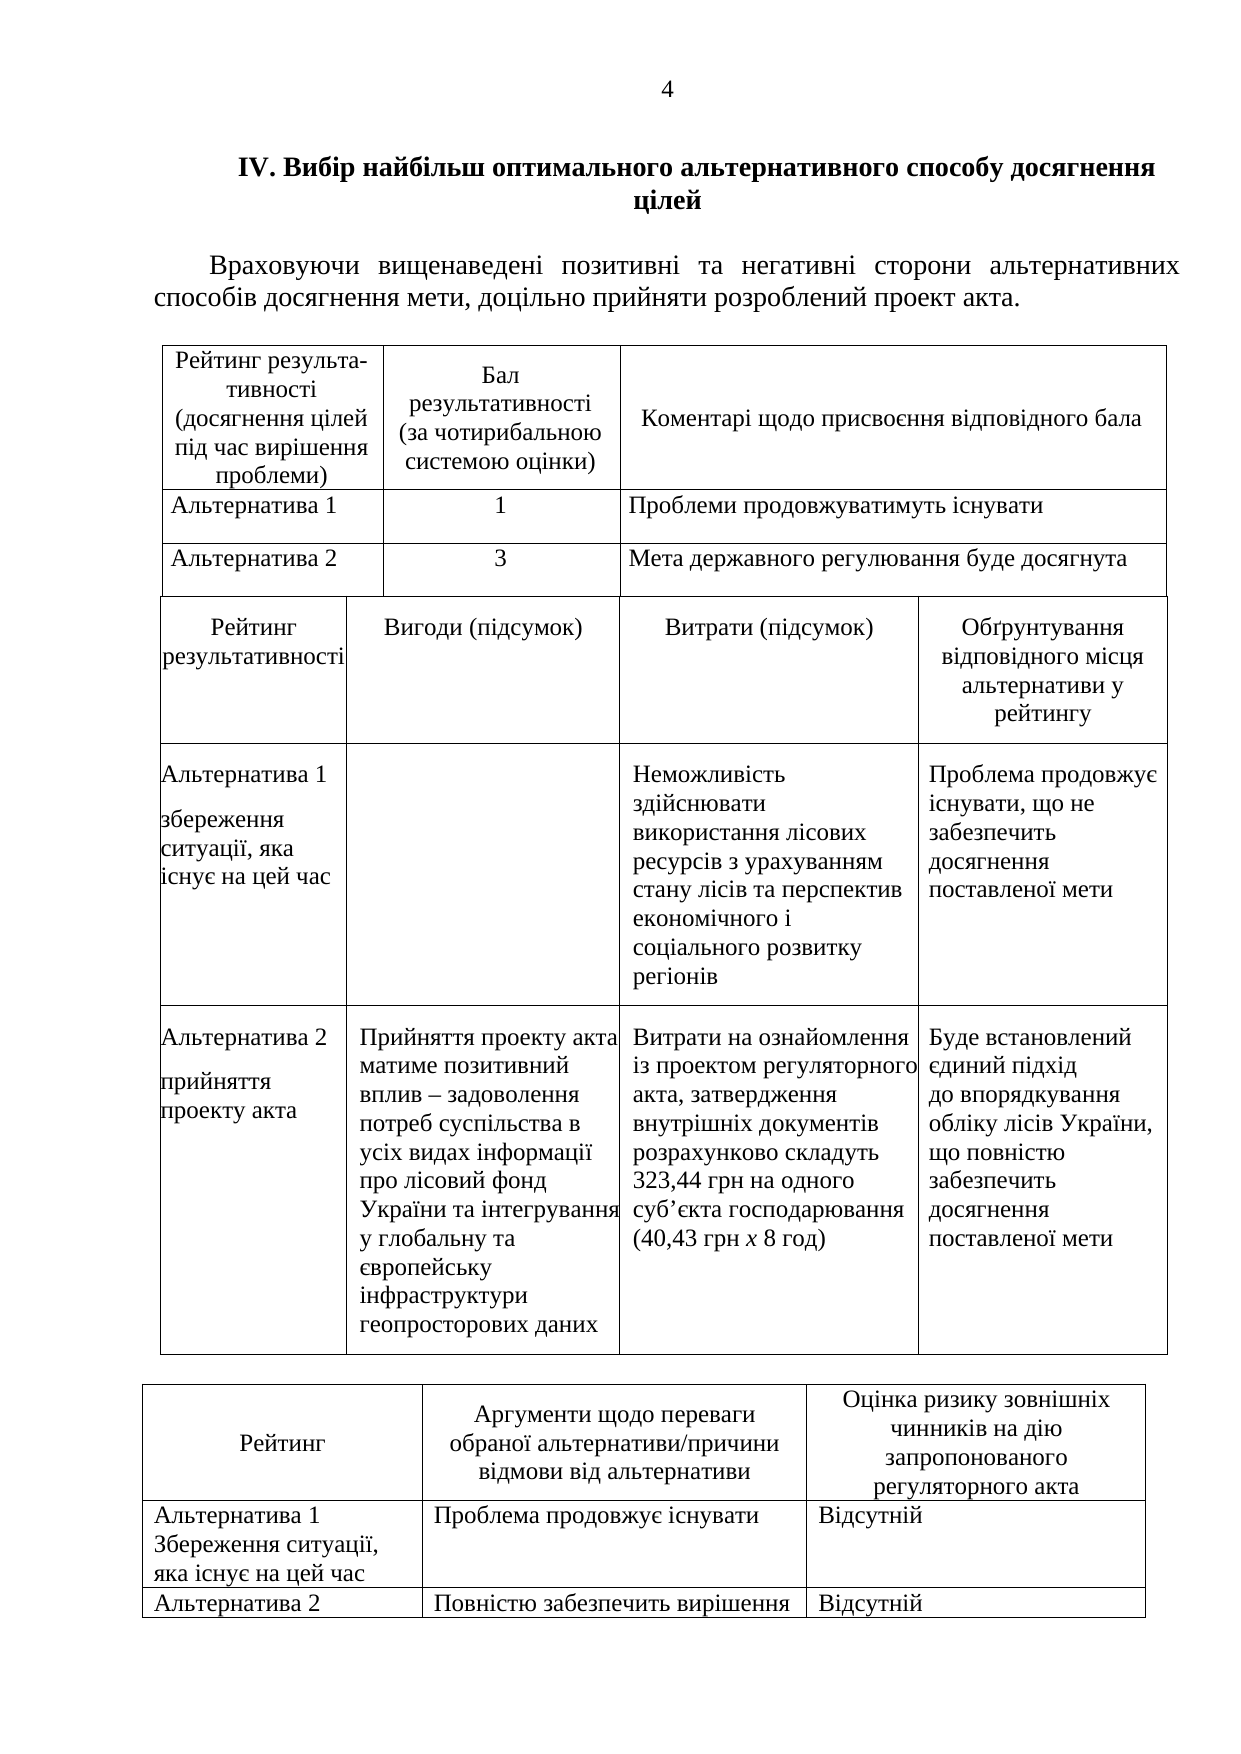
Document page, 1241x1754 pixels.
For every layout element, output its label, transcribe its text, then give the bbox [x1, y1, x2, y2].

table_header Рейтинг результа-тивності (досягнення цілей під час вирішення проблеми) [163, 346, 383, 489]
table_cell Буде встановлений єдиний підхід до впорядкування обліку лісів України, що повністю забезпечить досягнення поставленої мети [919, 1006, 1167, 1354]
table_cell 3 [384, 544, 620, 596]
table_cell Витрати на ознайомлення із проектом регуляторного акта, затвердження внутрішніх документів розрахунково складуть 323,44 грн на одного суб’єкта господарювання (40,43 грн х 8 год) [620, 1006, 918, 1354]
text IV. Вибір найбільш оптимального альтернативного способу досягнення цілей [153, 151, 1181, 215]
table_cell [423, 1588, 806, 1617]
table_cell Альтернатива 1 збереження ситуації, яка існує на цей час [161, 744, 346, 1005]
table_cell Відсутній [807, 1588, 1145, 1617]
table_header Рейтинг [143, 1385, 422, 1499]
table_cell Проблема продовжує існувати [423, 1501, 806, 1587]
text Враховуючи вищенаведені позитивні та негативні сторони альтернативних способів досягнення мети, доцільно прийняти розроблений проект акта. [153, 248, 1181, 312]
table_cell Альтернатива 2 прийняття проекту акта [161, 1006, 346, 1354]
table_cell Обґрунтування відповідного місця альтернативи у рейтингу [919, 597, 1167, 743]
table_cell Відсутній [807, 1501, 1145, 1587]
table_cell Витрати (підсумок) [620, 597, 918, 743]
table_cell Вигоди (підсумок) [347, 597, 619, 743]
table_header Оцінка ризику зовнішніх чинників на дію запропонованого регуляторного акта [807, 1385, 1145, 1499]
table_cell [347, 744, 619, 1005]
table_cell Альтернатива 2 [163, 544, 383, 596]
table_cell Альтернатива 1 Збереження ситуації, яка існує на цей час [143, 1501, 422, 1587]
table_cell Проблема продовжує існувати, що не забезпечить досягнення поставленої мети [919, 744, 1167, 1005]
table_header Коментарі щодо присвоєння відповідного бала [621, 346, 1166, 489]
table_header Аргументи щодо переваги обраної альтернативи/причини відмови від альтернативи [423, 1385, 806, 1499]
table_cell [143, 1588, 422, 1617]
table_cell Мета державного регулювання буде досягнута [621, 544, 1166, 596]
table_header Бал результативності (за чотирибальною системою оцінки) [384, 346, 620, 489]
table_cell Альтернатива 1 [163, 490, 383, 542]
table_cell Проблеми продовжуватимуть існувати [621, 490, 1166, 542]
table_cell Прийняття проекту акта матиме позитивний вплив – задоволення потреб суспільства в усіх видах інформації про лісовий фонд України та інтегрування у глобальну та європейську інфраструктури геопросторових даних [347, 1006, 619, 1354]
table_cell 1 [384, 490, 620, 542]
table_cell Рейтинг результативності [161, 597, 346, 743]
table_cell Неможливість здійснювати використання лісових ресурсів з урахуванням стану лісів та перспектив економічного і соціального розвитку регіонів [620, 744, 918, 1005]
